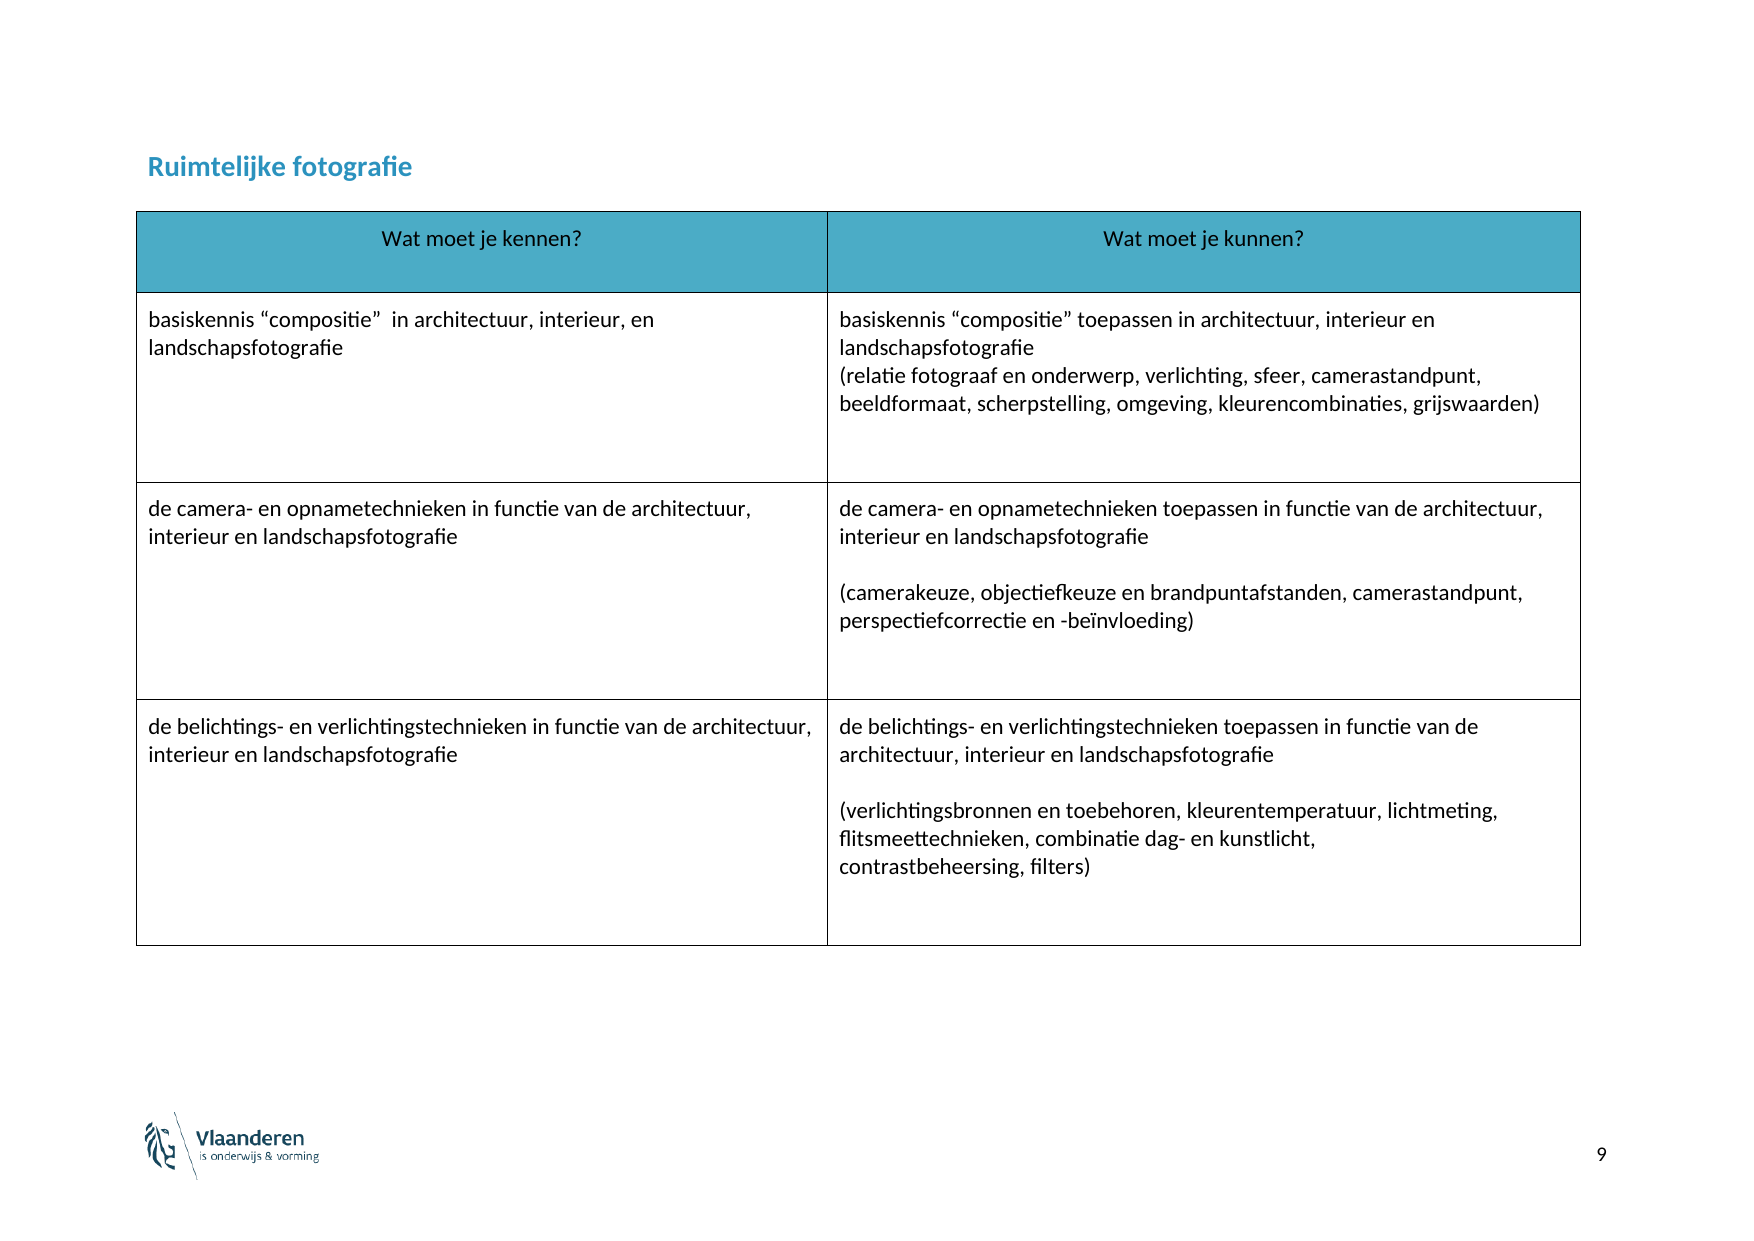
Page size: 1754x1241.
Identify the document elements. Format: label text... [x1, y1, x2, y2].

table_cell basiskennis “compositie” toepassen in architectuur, interieur en landschapsfotografie (relatie fotograaf en onderwerp, verlichting, sfeer, camerastandpunt, beeldformaat, scherpstelling, omgeving, kleurencombinaties, grijswaarden) [828, 293, 1580, 482]
picture [144, 1112, 327, 1180]
text Ruimtelijke fotografie [148, 148, 1606, 183]
table_header Wat moet je kunnen? [828, 212, 1580, 292]
table_cell de camera- en opnametechnieken toepassen in functie van de architectuur, interieur en landschapsfotografie (camerakeuze, objectiefkeuze en brandpuntafstanden, camerastandpunt, perspectiefcorrectie en -beïnvloeding) [828, 483, 1580, 699]
table_cell de belichtings- en verlichtingstechnieken toepassen in functie van de architectuur, interieur en landschapsfotografie (verlichtingsbronnen en toebehoren, kleurentemperatuur, lichtmeting, flitsmeettechnieken, combinatie dag- en kunstlicht, contrastbeheersing, filters) [828, 700, 1580, 945]
table_header Wat moet je kennen? [137, 212, 827, 292]
table_cell basiskennis “compositie” in architectuur, interieur, en landschapsfotografie [137, 293, 827, 482]
table_cell de camera- en opnametechnieken in functie van de architectuur, interieur en landschapsfotografie [137, 483, 827, 699]
table_cell de belichtings- en verlichtingstechnieken in functie van de architectuur, interieur en landschapsfotografie [137, 700, 827, 945]
